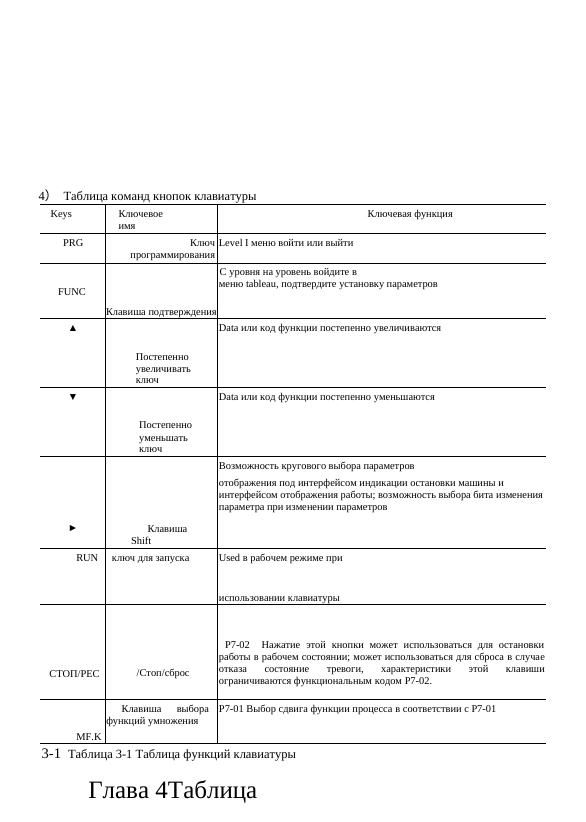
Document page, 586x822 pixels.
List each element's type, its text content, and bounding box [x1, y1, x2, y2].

table_cell Постепенно увеличивать ключ [106, 319, 217, 387]
table_header Ключевое имя [106, 205, 217, 233]
table_cell MF.K [40, 700, 105, 743]
table_cell Клавиша выбора функций умножения [106, 700, 217, 743]
table_cell Клавиша подтверждения [106, 264, 217, 318]
table_cell ► [40, 457, 105, 548]
table_cell Data или код функции постепенно уменьшаются [218, 388, 546, 456]
table_cell ▼ [40, 388, 105, 456]
table_header Keys [40, 205, 105, 233]
table_cell ключ для запуска [106, 549, 217, 604]
table_cell Клавиша Shift [106, 457, 217, 548]
text Глава 4Таблица [36, 775, 549, 804]
table_cell Ключ программирования [106, 234, 217, 262]
table_cell ▲ [40, 319, 105, 387]
list Таблица команд кнопок клавиатуры [38, 188, 549, 203]
table_cell P7-01 Выбор сдвига функции процесса в соответствии с P7-01 [218, 700, 546, 743]
table_cell Возможность кругового выбора параметров отображения под интерфейсом индикации остановки машины и интерфейсом отображения работы; возможность выбора бита изменения параметра при изменении параметров [218, 457, 546, 548]
table_cell FUNC [40, 264, 105, 318]
table_cell С уровня на уровень войдите в меню tableau, подтвердите установку параметров [218, 264, 546, 318]
table_cell RUN [40, 549, 105, 604]
table_cell P7-02 Нажатие этой кнопки может использоваться для остановки работы в рабочем состоянии; может использоваться для сброса в случае отказа состояние тревоги, характеристики этой клавиши ограничиваются функциональным кодом P7-02. [218, 605, 546, 699]
table_cell Постепенно уменьшать ключ [106, 388, 217, 456]
table_cell Data или код функции постепенно увеличиваются [218, 319, 546, 387]
text 3-1 Таблица 3-1 Таблица функций клавиатуры [38, 744, 549, 761]
table_cell Used в рабочем режиме при использовании клавиатуры [218, 549, 546, 604]
table_cell /Стоп/сброс [106, 605, 217, 699]
table_cell Level I меню войти или выйти [218, 234, 546, 262]
table_header Ключевая функция [218, 205, 546, 233]
table_cell PRG [40, 234, 105, 262]
table_cell СТОП/РЕС [40, 605, 105, 699]
